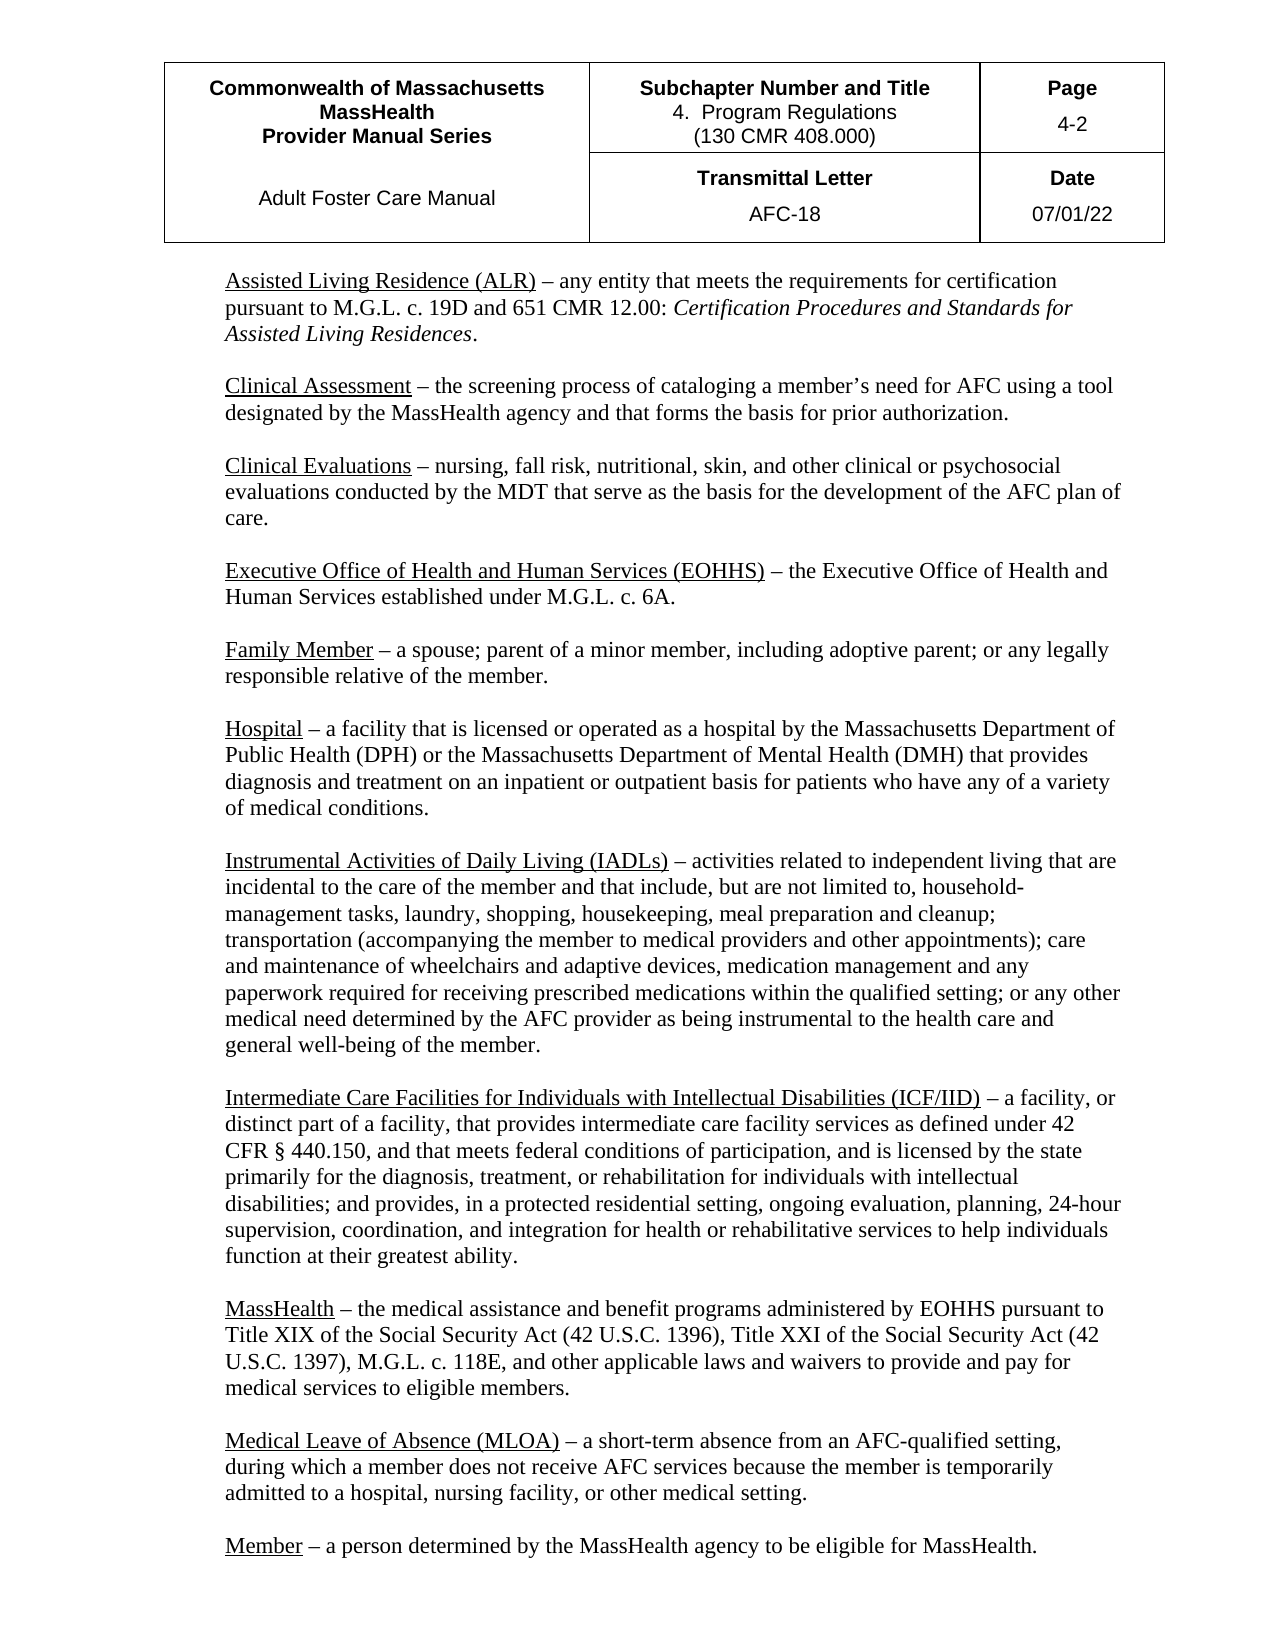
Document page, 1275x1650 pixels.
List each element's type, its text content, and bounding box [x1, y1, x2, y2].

text Clinical Evaluations – nursing, fall risk, nutritional, skin, and other clinical or psychosocial evaluations conducted by the MDT that serve as the basis for the development of the AFC plan of care. [225, 452, 1125, 531]
text MassHealth – the medical assistance and benefit programs administered by EOHHS pursuant to Title XIX of the Social Security Act (42 U.S.C. 1396), Title XXI of the Social Security Act (42 U.S.C. 1397), M.G.L. c. 118E, and other applicable laws and waivers to provide and pay for medical services to eligible members. [225, 1295, 1125, 1400]
table_header Commonwealth of Massachusetts MassHealth Provider Manual Series [165, 63, 589, 152]
text Instrumental Activities of Daily Living (IADLs) – activities related to independent living that are incidental to the care of the member and that include, but are not limited to, household-management tasks, laundry, shopping, housekeeping, meal preparation and cleanup; transportation (accompanying the member to medical providers and other appointments); care and maintenance of wheelchairs and adaptive devices, medication management and any paperwork required for receiving prescribed medications within the qualified setting; or any other medical need determined by the AFC provider as being instrumental to the health care and general well-being of the member. [225, 847, 1125, 1058]
table_header Page 4-2 [981, 63, 1164, 152]
text Medical Leave of Absence (MLOA) – a short-term absence from an AFC-qualified setting, during which a member does not receive AFC services because the member is temporarily admitted to a hospital, nursing facility, or other medical setting. [225, 1427, 1125, 1506]
text Family Member – a spouse; parent of a minor member, including adoptive parent; or any legally responsible relative of the member. [225, 636, 1125, 689]
text Executive Office of Health and Human Services (EOHHS) – the Executive Office of Health and Human Services established under M.G.L. c. 6A. [225, 557, 1125, 610]
table_cell Date 07/01/22 [981, 153, 1164, 242]
text Intermediate Care Facilities for Individuals with Intellectual Disabilities (ICF/IID) – a facility, or distinct part of a facility, that provides intermediate care facility services as defined under 42 CFR § 440.150, and that meets federal conditions of participation, and is licensed by the state primarily for the diagnosis, treatment, or rehabilitation for individuals with intellectual disabilities; and provides, in a protected residential setting, ongoing evaluation, planning, 24-hour supervision, coordination, and integration for health or rehabilitative services to help individuals function at their greatest ability. [225, 1084, 1125, 1269]
table_header Subchapter Number and Title 4. Program Regulations (130 CMR 408.000) [590, 63, 979, 152]
text Hospital – a facility that is licensed or operated as a hospital by the Massachusetts Department of Public Health (DPH) or the Massachusetts Department of Mental Health (DMH) that provides diagnosis and treatment on an inpatient or outpatient basis for patients who have any of a variety of medical conditions. [225, 715, 1125, 821]
text Assisted Living Residence (ALR) – any entity that meets the requirements for certification pursuant to M.G.L. c. 19D and 651 CMR 12.00: Certification Procedures and Standards for Assisted Living Residences. [225, 267, 1125, 346]
table_cell Adult Foster Care Manual [165, 152, 589, 242]
table_cell Transmittal Letter AFC-18 [590, 153, 979, 242]
text Member – a person determined by the MassHealth agency to be eligible for MassHealth. [225, 1532, 1125, 1558]
text Clinical Assessment – the screening process of cataloging a member’s need for AFC using a tool designated by the MassHealth agency and that forms the basis for prior authorization. [225, 373, 1125, 425]
